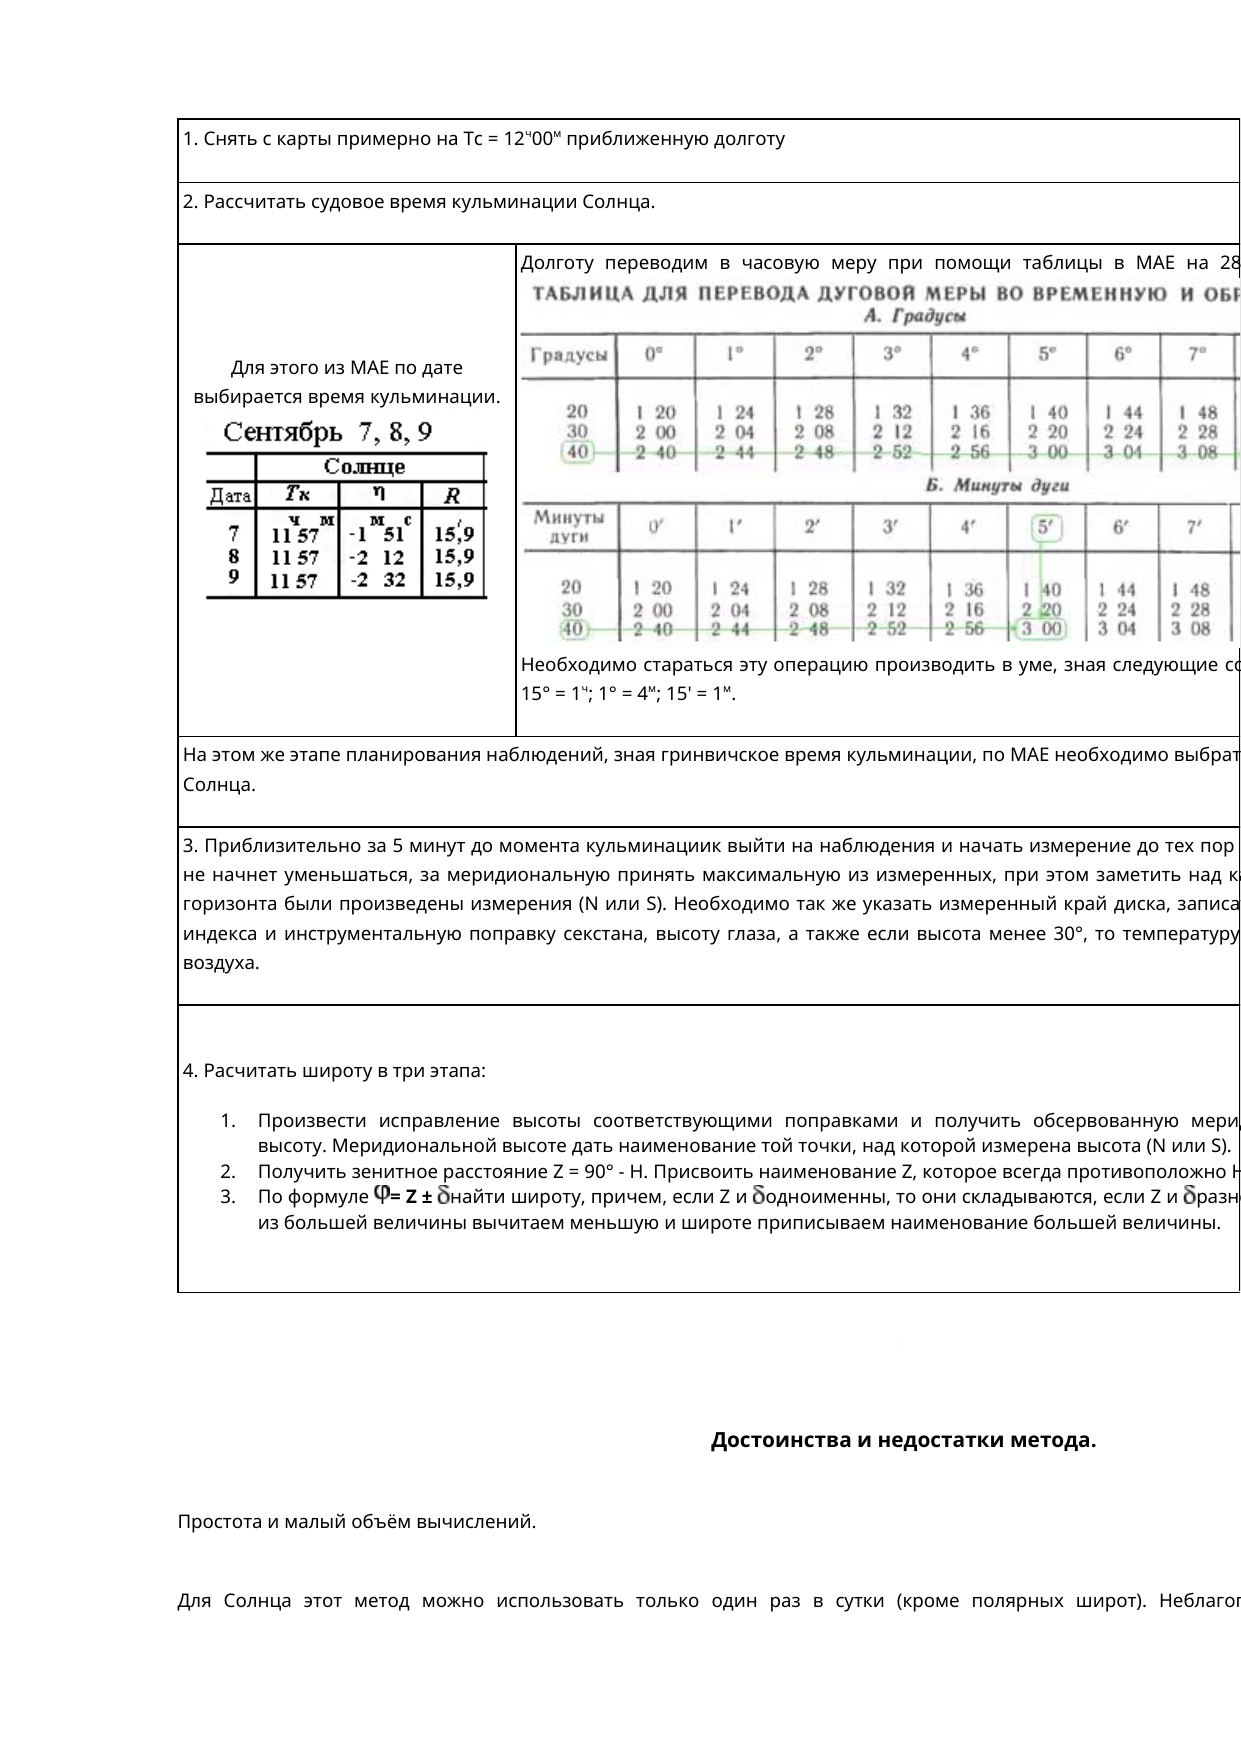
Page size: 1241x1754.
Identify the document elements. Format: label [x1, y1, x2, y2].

picture [437, 1185, 451, 1204]
table_cell [179, 737, 1239, 826]
table_cell [179, 828, 1239, 1004]
table_cell [179, 183, 1239, 243]
picture [1183, 1185, 1197, 1204]
table_cell [179, 120, 1239, 182]
table_cell [179, 245, 515, 736]
picture [520, 278, 1241, 648]
table_cell [179, 1006, 1240, 1292]
picture [374, 1185, 390, 1204]
table_cell [517, 245, 1239, 736]
picture [206, 413, 488, 601]
picture [752, 1185, 766, 1204]
table_cell [177, 1293, 1240, 1613]
